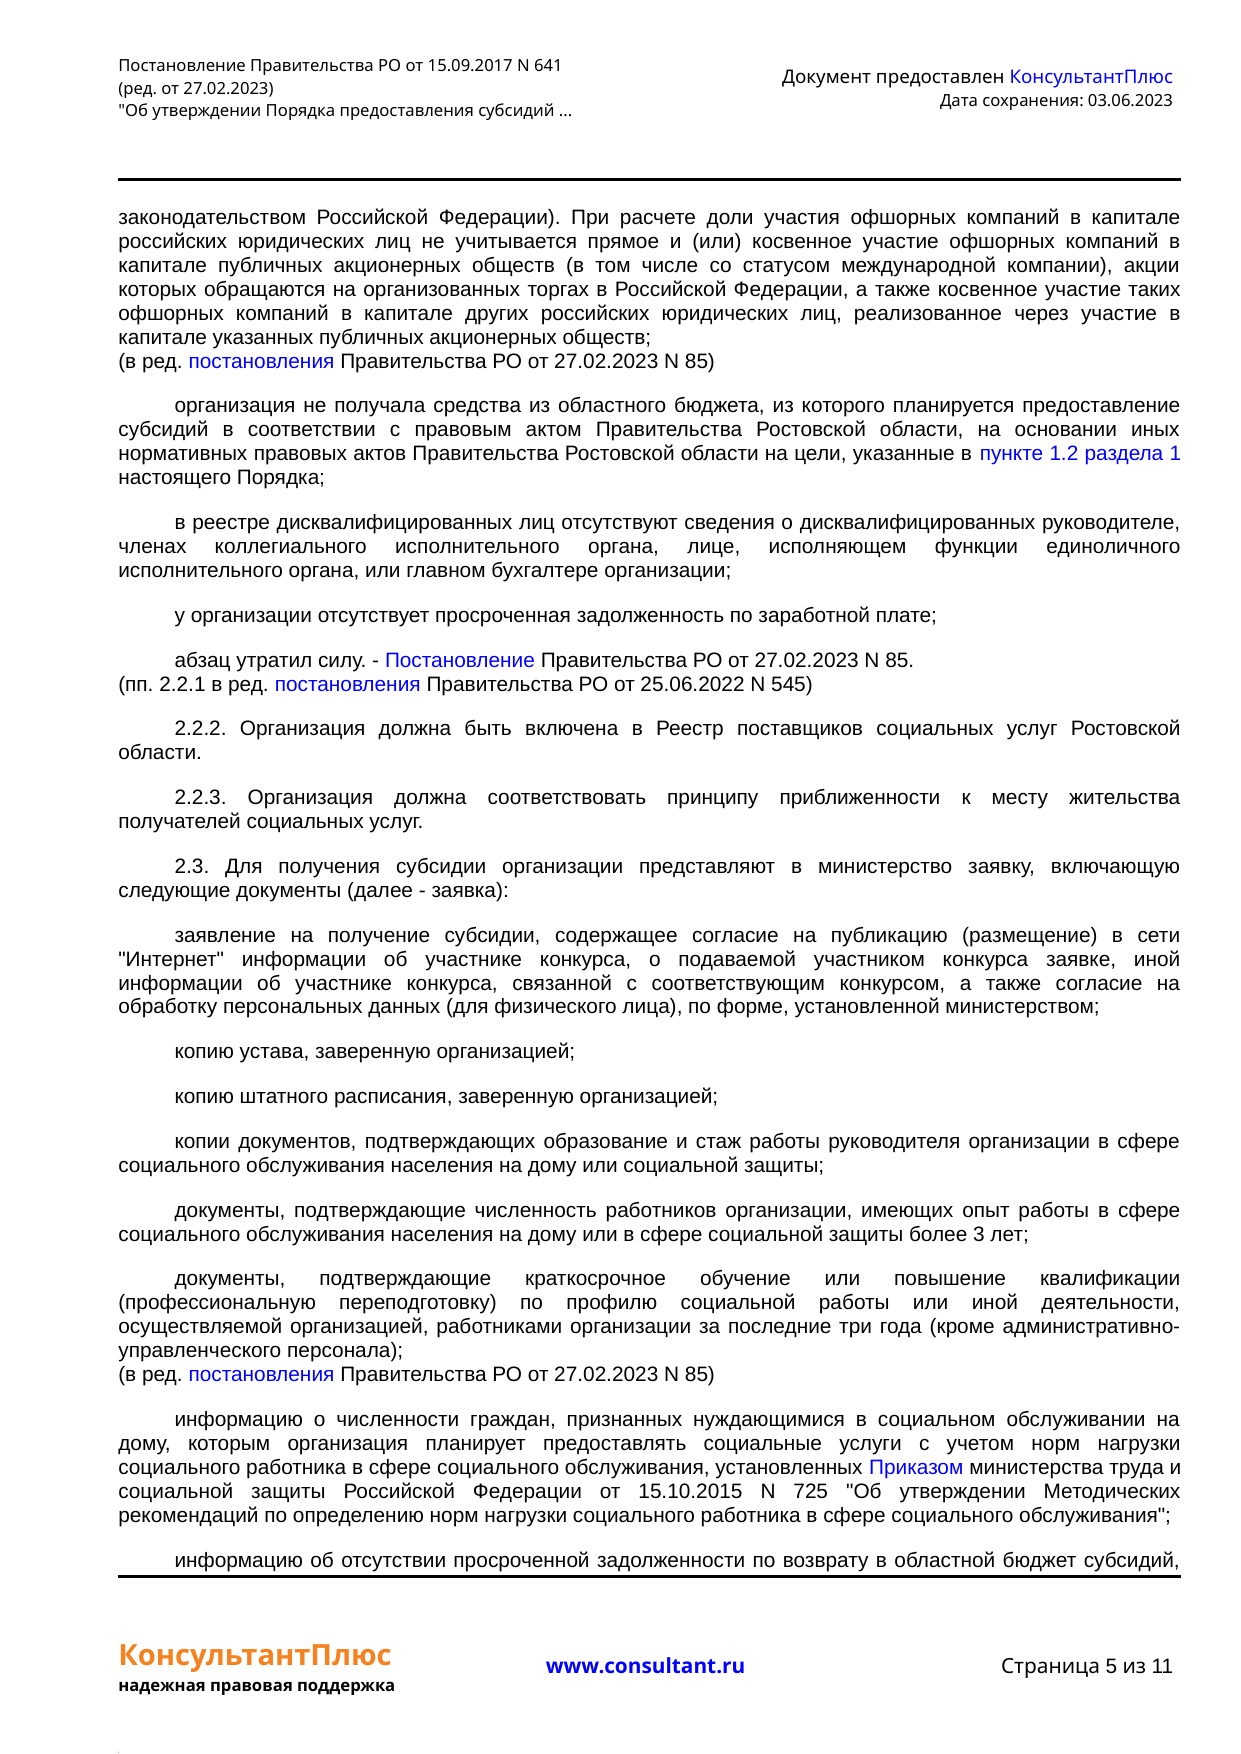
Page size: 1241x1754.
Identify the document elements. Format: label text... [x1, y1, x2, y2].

text 2.2.3. Организация должна соответствовать принципу приближенности к месту жительства получателей социальных услуг. [118, 785, 1181, 833]
text 2.2.2. Организация должна быть включена в Реестр поставщиков социальных услуг Ростовской области. [118, 716, 1181, 764]
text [118, 1547, 1181, 1571]
text (пп. 2.2.1 в ред. постановления Правительства РО от 25.06.2022 N 545) [118, 671, 1181, 695]
text абзац утратил силу. - Постановление Правительства РО от 27.02.2023 N 85. [118, 647, 1181, 671]
text у организации отсутствует просроченная задолженность по заработной плате; [118, 603, 1181, 627]
text копию устава, заверенную организацией; [118, 1039, 1181, 1063]
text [118, 205, 1181, 348]
text документы, подтверждающие краткосрочное обучение или повышение квалификации (профессиональную переподготовку) по профилю социальной работы или иной деятельности, осуществляемой организацией, работниками организации за последние три года (кроме административно-управленческого персонала); [118, 1266, 1181, 1362]
text информацию о численности граждан, признанных нуждающимися в социальном обслуживании на дому, которым организация планирует предоставлять социальные услуги с учетом норм нагрузки социального работника в сфере социального обслуживания, установленных Приказом министерства труда и социальной защиты Российской Федерации от 15.10.2015 N 725 "Об утверждении Методических рекомендаций по определению норм нагрузки социального работника в сфере социального обслуживания"; [118, 1407, 1181, 1527]
text копию штатного расписания, заверенную организацией; [118, 1084, 1181, 1108]
text (в ред. постановления Правительства РО от 27.02.2023 N 85) [118, 348, 1181, 372]
text (в ред. постановления Правительства РО от 27.02.2023 N 85) [118, 1362, 1181, 1386]
text организация не получала средства из областного бюджета, из которого планируется предоставление субсидий в соответствии с правовым актом Правительства Ростовской области, на основании иных нормативных правовых актов Правительства Ростовской области на цели, указанные в пункте 1.2 раздела 1 настоящего Порядка; [118, 393, 1181, 489]
text копии документов, подтверждающих образование и стаж работы руководителя организации в сфере социального обслуживания населения на дому или социальной защиты; [118, 1129, 1181, 1177]
text 2.3. Для получения субсидии организации представляют в министерство заявку, включающую следующие документы (далее - заявка): [118, 854, 1181, 902]
text документы, подтверждающие численность работников организации, имеющих опыт работы в сфере социального обслуживания населения на дому или в сфере социальной защиты более 3 лет; [118, 1197, 1181, 1245]
text в реестре дисквалифицированных лиц отсутствуют сведения о дисквалифицированных руководителе, членах коллегиального исполнительного органа, лице, исполняющем функции единоличного исполнительного органа, или главном бухгалтере организации; [118, 510, 1181, 582]
text заявление на получение субсидии, содержащее согласие на публикацию (размещение) в сети "Интернет" информации об участнике конкурса, о подаваемой участником конкурса заявке, иной информации об участнике конкурса, связанной с соответствующим конкурсом, а также согласие на обработку персональных данных (для физического лица), по форме, установленной министерством; [118, 922, 1181, 1018]
